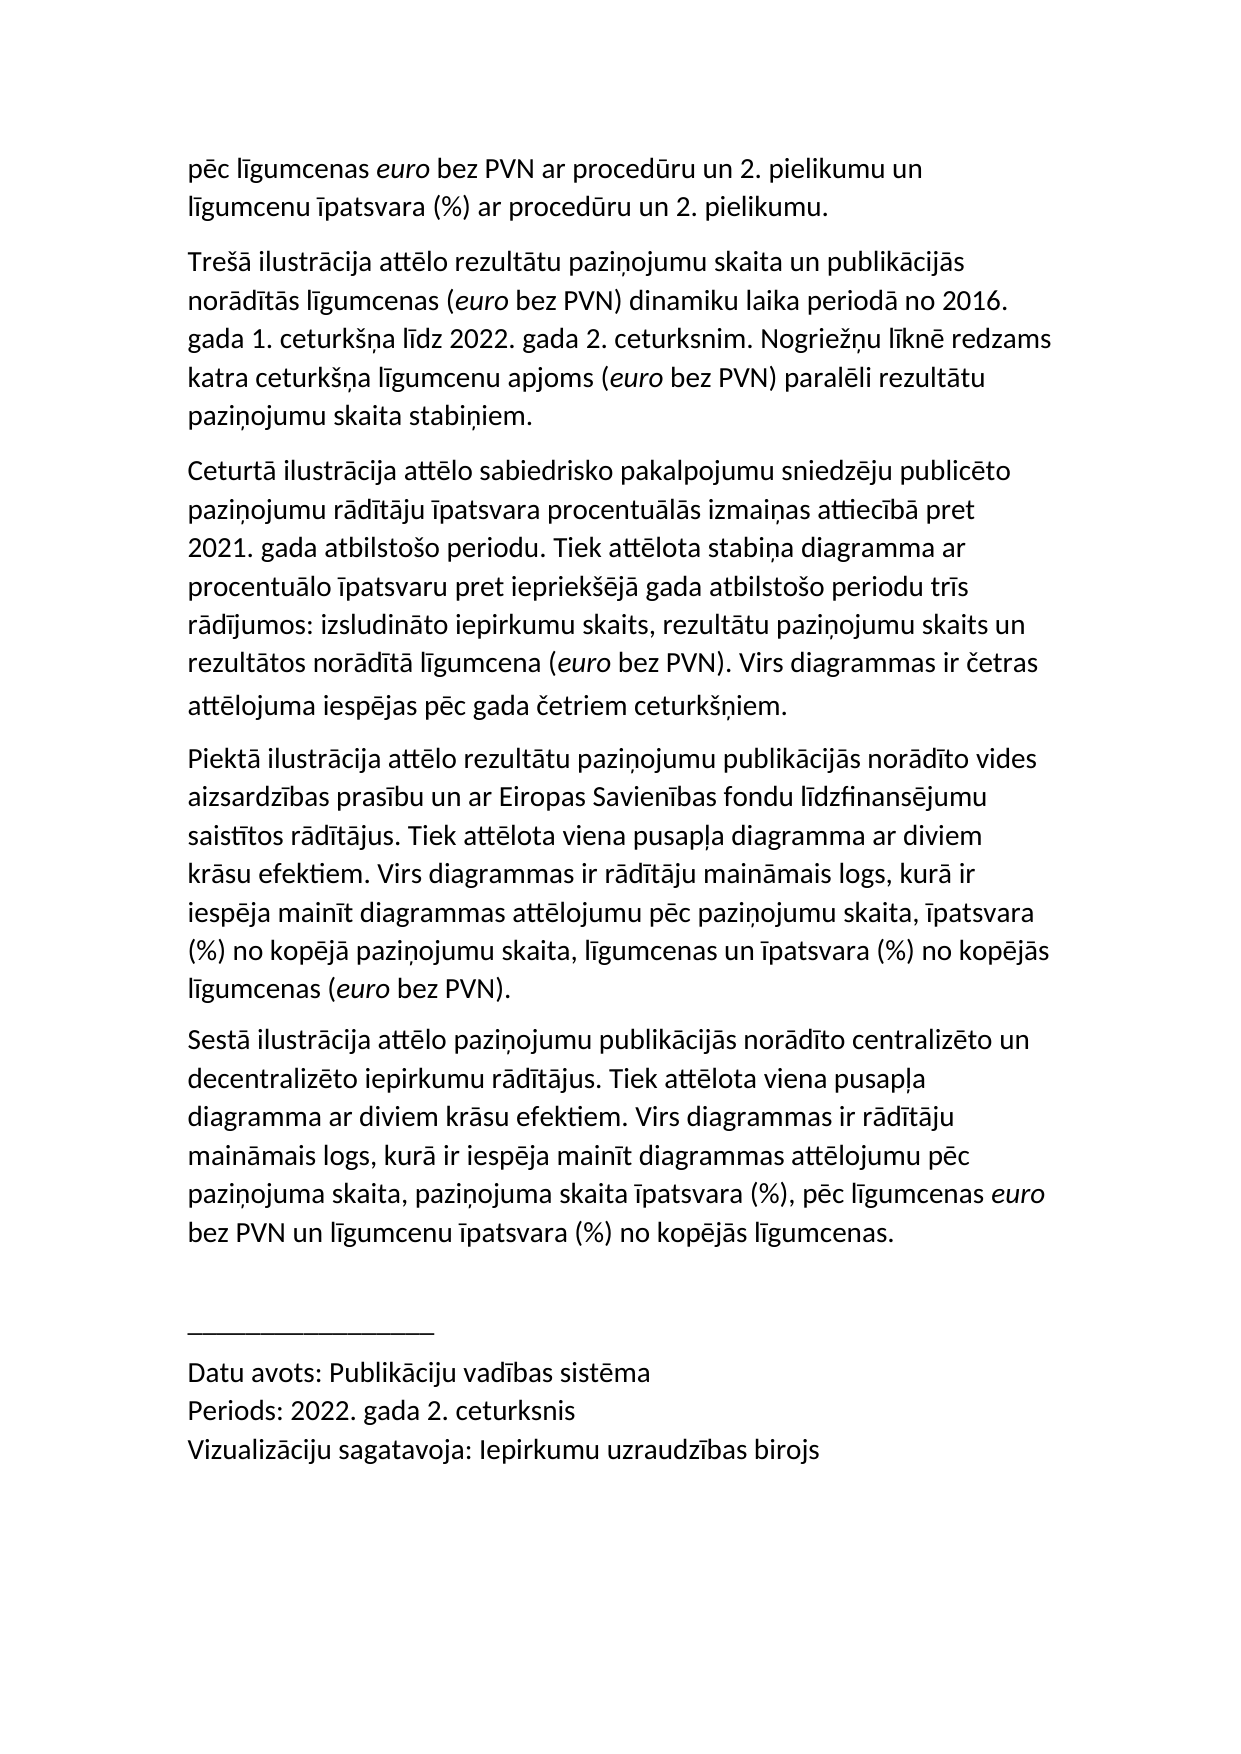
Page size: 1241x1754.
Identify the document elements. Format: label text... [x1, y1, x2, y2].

text _________________ [187, 1303, 1053, 1339]
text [187, 150, 1053, 224]
text Trešā ilustrācija attēlo rezultātu paziņojumu skaita un publikācijās norādītās līgumcenas (euro bez PVN) dinamiku laika periodā no 2016. gada 1. ceturkšņa līdz 2022. gada 2. ceturksnim. Nogriežņu līknē redzams katra ceturkšņa līgumcenu apjoms (euro bez PVN) paralēli rezultātu paziņojumu skaita stabiņiem. [187, 243, 1053, 433]
text Vizualizāciju sagatavoja: Iepirkumu uzraudzības birojs [187, 1431, 1053, 1466]
text Datu avots: Publikāciju vadības sistēma [187, 1354, 1053, 1389]
text Piektā ilustrācija attēlo rezultātu paziņojumu publikācijās norādīto vides aizsardzības prasību un ar Eiropas Savienības fondu līdzfinansējumu saistītos rādītājus. Tiek attēlota viena pusapļa diagramma ar diviem krāsu efektiem. Virs diagrammas ir rādītāju maināmais logs, kurā ir iespēja mainīt diagrammas attēlojumu pēc paziņojumu skaita, īpatsvara (%) no kopējā paziņojumu skaita, līgumcenas un īpatsvara (%) no kopējās līgumcenas (euro bez PVN). [187, 740, 1053, 1006]
text Periods: 2022. gada 2. ceturksnis [187, 1392, 1053, 1428]
text Ceturtā ilustrācija attēlo sabiedrisko pakalpojumu sniedzēju publicēto paziņojumu rādītāju īpatsvara procentuālās izmaiņas attiecībā pret 2021. gada atbilstošo periodu. Tiek attēlota stabiņa diagramma ar procentuālo īpatsvaru pret iepriekšējā gada atbilstošo periodu trīs rādījumos: izsludināto iepirkumu skaits, rezultātu paziņojumu skaits un rezultātos norādītā līgumcena (euro bez PVN). Virs diagrammas ir četras attēlojuma iespējas pēc gada četriem ceturkšņiem. [187, 452, 1053, 724]
text Sestā ilustrācija attēlo paziņojumu publikācijās norādīto centralizēto un decentralizēto iepirkumu rādītājus. Tiek attēlota viena pusapļa diagramma ar diviem krāsu efektiem. Virs diagrammas ir rādītāju maināmais logs, kurā ir iespēja mainīt diagrammas attēlojumu pēc paziņojuma skaita, paziņojuma skaita īpatsvara (%), pēc līgumcenas euro bez PVN un līgumcenu īpatsvara (%) no kopējās līgumcenas. [187, 1021, 1053, 1249]
